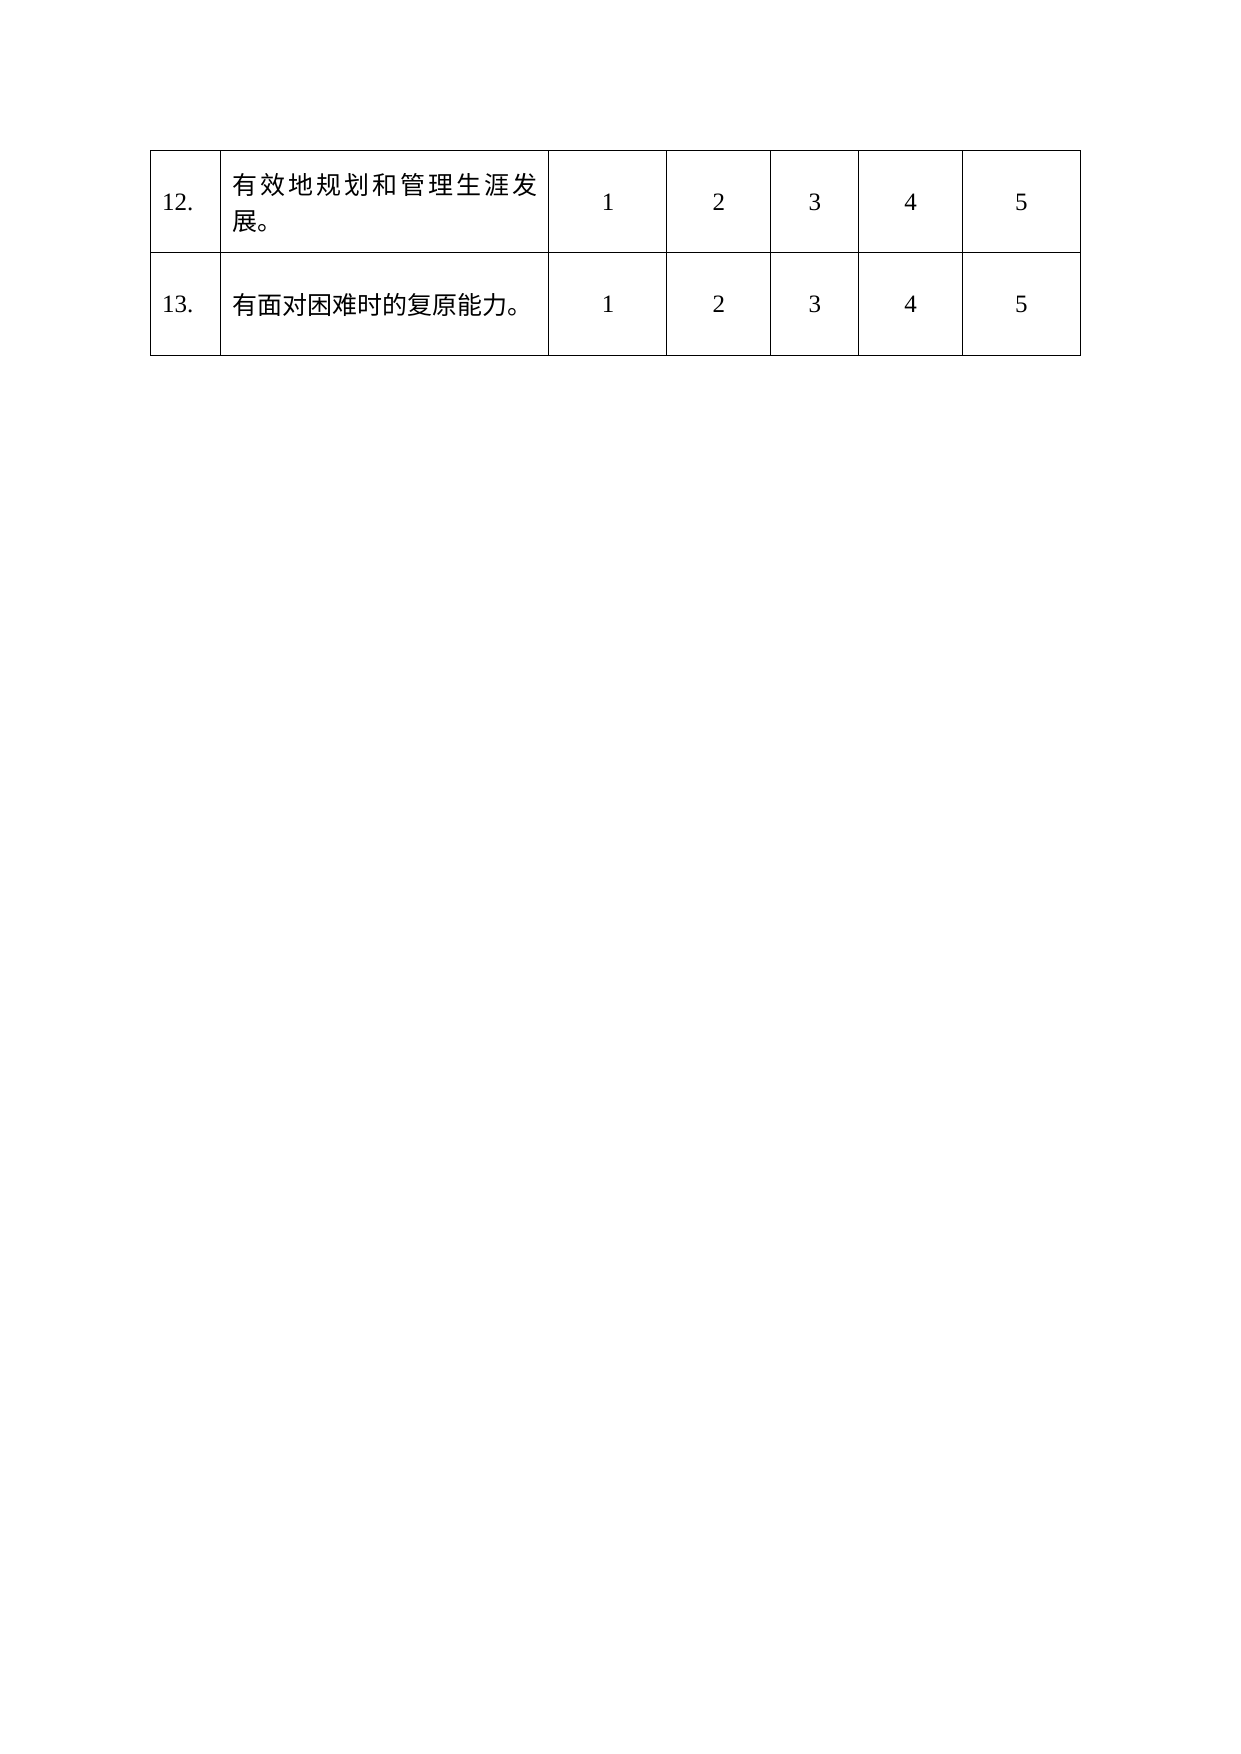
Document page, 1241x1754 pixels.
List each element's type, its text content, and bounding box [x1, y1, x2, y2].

table_cell 4 [859, 151, 962, 252]
table_cell 5 [963, 151, 1080, 252]
table_cell [151, 151, 220, 252]
table_cell 3 [771, 151, 858, 252]
table_cell 有面对困难时的复原能力。 [221, 253, 548, 354]
table_cell 1 [549, 151, 666, 252]
table_cell 有效地规划和管理生涯发展。 [221, 151, 548, 252]
table_cell 2 [667, 151, 770, 252]
table_cell 5 [963, 253, 1080, 354]
table_cell 3 [771, 253, 858, 354]
table_cell 4 [859, 253, 962, 354]
table_cell 2 [667, 253, 770, 354]
table_cell 1 [549, 253, 666, 354]
table_cell [151, 253, 220, 354]
